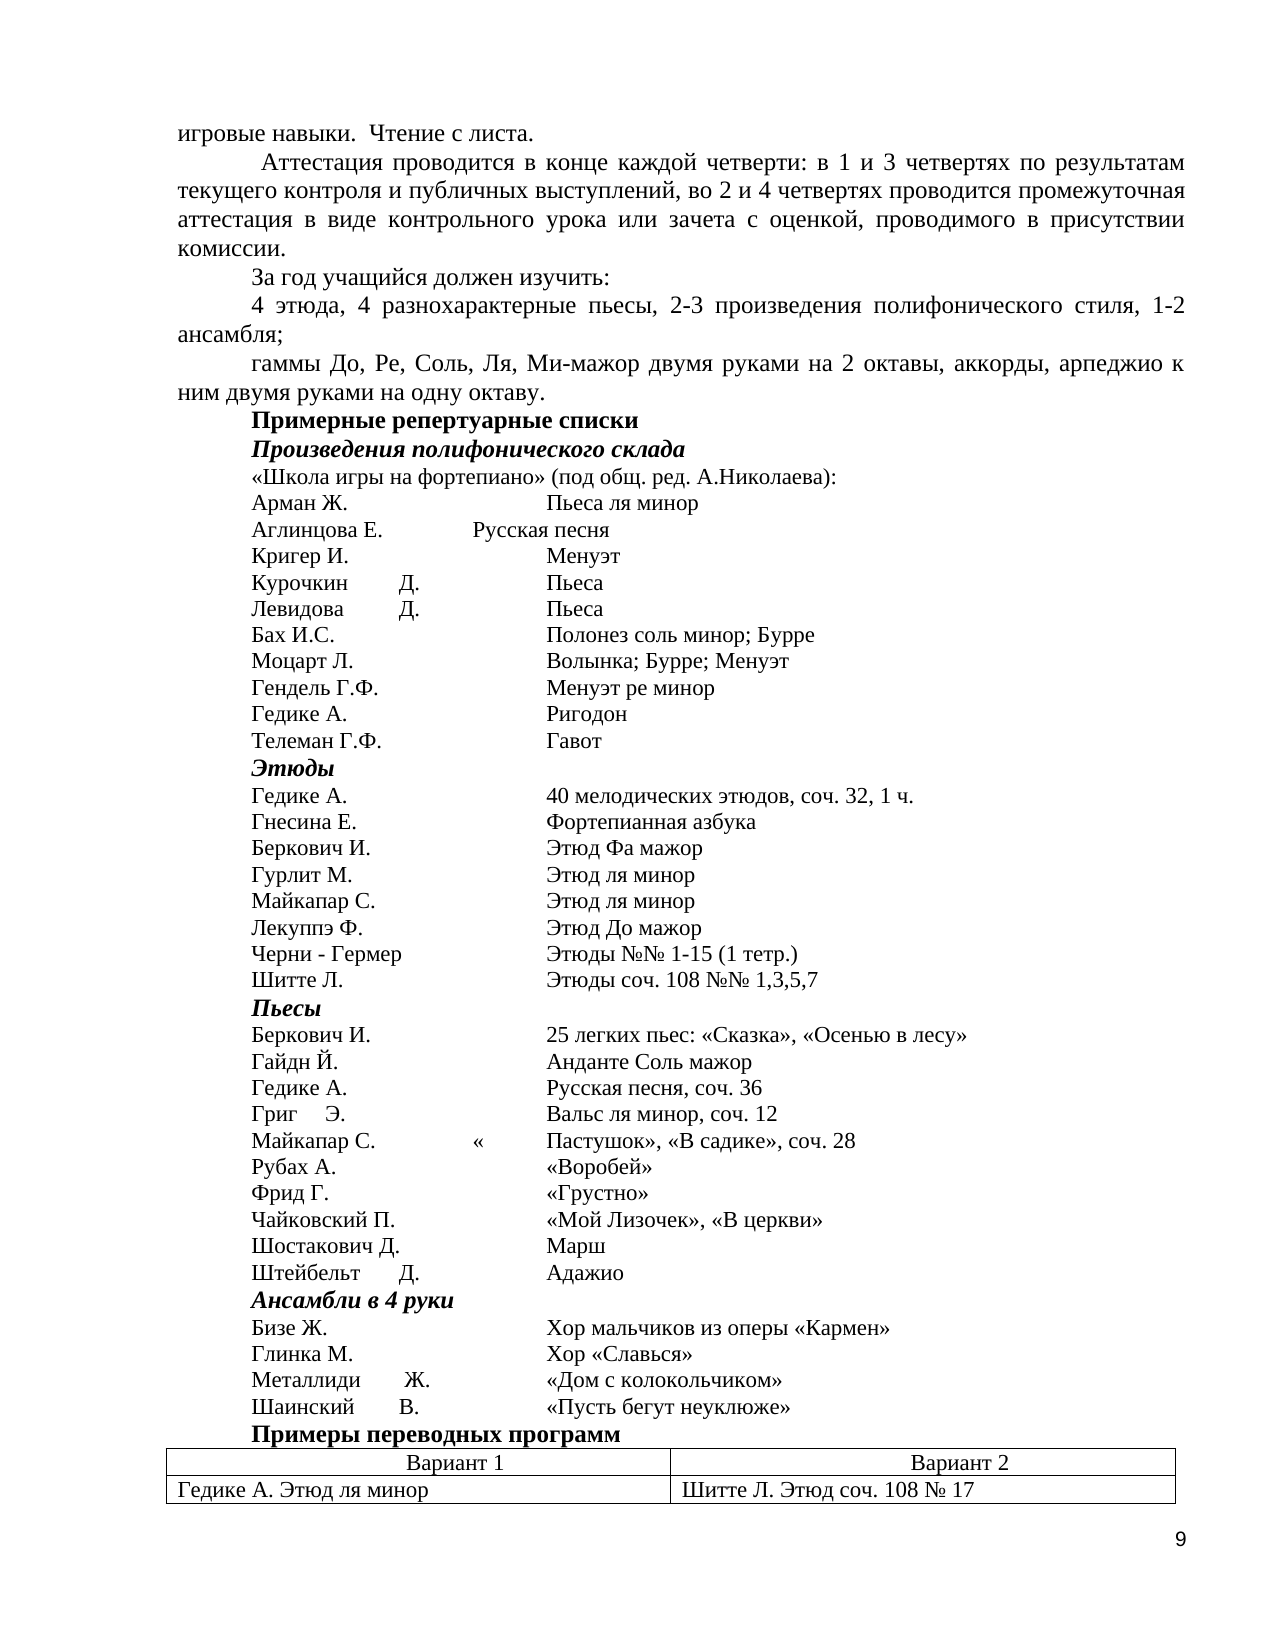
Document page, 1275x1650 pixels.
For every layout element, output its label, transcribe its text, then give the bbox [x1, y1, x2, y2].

text Кригер И. Менуэт [177, 542, 1186, 568]
text Гурлит М. Этюд ля минор [177, 861, 1186, 887]
text Бизе Ж. Хор мальчиков из оперы «Кармен» [177, 1314, 1186, 1340]
text Гайдн Й. Анданте Соль мажор [177, 1048, 1186, 1074]
text Этюды [177, 753, 1186, 782]
text Рубах А. «Воробей» [177, 1153, 1186, 1179]
text Пьесы [177, 993, 1186, 1021]
text 4 этюда, 4 разнохарактерные пьесы, 2-3 произведения полифонического стиля, 1-2 ансамбля; [177, 291, 1186, 348]
text Гедике А. Русская песня, соч. 36 [177, 1074, 1186, 1100]
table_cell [167, 1476, 670, 1503]
text Гедике А. 40 мелодических этюдов, соч. 32, 1 ч. [177, 782, 1186, 808]
text Чайковский П. «Мой Лизочек», «В церкви» [177, 1206, 1186, 1232]
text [177, 118, 1186, 147]
text Майкапар С. « Пастушок», «В садике», соч. 28 [177, 1127, 1186, 1153]
text Моцарт Л. Волынка; Бурре; Менуэт [177, 648, 1186, 674]
text Гедике А. Ригодон [177, 700, 1186, 727]
text Аглинцова Е. Русская песня [177, 516, 1186, 542]
text Григ Э. Вальс ля минор, соч. 12 [177, 1100, 1186, 1127]
text Ансамбли в 4 руки [177, 1285, 1186, 1314]
text «Школа игры на фортепиано» (под общ. ред. А.Николаева): [177, 463, 1186, 489]
text Примеры переводных программ [177, 1419, 1186, 1448]
text За год учащийся должен изучить: [177, 262, 1186, 291]
text Черни - Гермер Этюды №№ 1-15 (1 тетр.) [177, 940, 1186, 966]
text Майкапар С. Этюд ля минор [177, 887, 1186, 913]
text Шитте Л. Этюды соч. 108 №№ 1,3,5,7 [177, 966, 1186, 993]
text Штейбельт Д. Адажио [177, 1258, 1186, 1285]
text Лекуппэ Ф. Этюд До мажор [177, 913, 1186, 940]
text Гендель Г.Ф. Менуэт ре минор [177, 674, 1186, 700]
text Левидова Д. Пьеса [177, 595, 1186, 621]
text Гнесина Е. Фортепианная азбука [177, 808, 1186, 834]
table_header Вариант 1 [167, 1449, 670, 1475]
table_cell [671, 1476, 1175, 1503]
text Металлиди Ж. «Дом с колокольчиком» [177, 1366, 1186, 1393]
text Фрид Г. «Грустно» [177, 1179, 1186, 1206]
text Шостакович Д. Марш [177, 1232, 1186, 1258]
text Глинка М. Хор «Славься» [177, 1340, 1186, 1366]
text Беркович И. 25 легких пьес: «Сказка», «Осенью в лесу» [177, 1021, 1186, 1048]
text Аттестация проводится в конце каждой четверти: в 1 и 3 четвертях по результатам текущего контроля и публичных выступлений, во 2 и 4 четвертях проводится промежуточная аттестация в виде контрольного урока или зачета с оценкой, проводимого в присутствии комиссии. [177, 147, 1186, 262]
table_header Вариант 2 [671, 1449, 1175, 1475]
text Бах И.С. Полонез соль минор; Бурре [177, 621, 1186, 648]
text Телеман Г.Ф. Гавот [177, 727, 1186, 753]
text Арман Ж. Пьеса ля минор [177, 489, 1186, 516]
text Примерные репертуарные списки [177, 406, 1186, 434]
text Курочкин Д. Пьеса [177, 568, 1186, 595]
text гаммы До, Ре, Соль, Ля, Ми-мажор двумя руками на 2 октавы, аккорды, арпеджио к ним двумя руками на одну октаву. [177, 348, 1186, 406]
text Беркович И. Этюд Фа мажор [177, 834, 1186, 861]
text Произведения полифонического склада [177, 434, 1186, 463]
text Шаинский В. «Пусть бегут неуклюже» [177, 1393, 1186, 1419]
